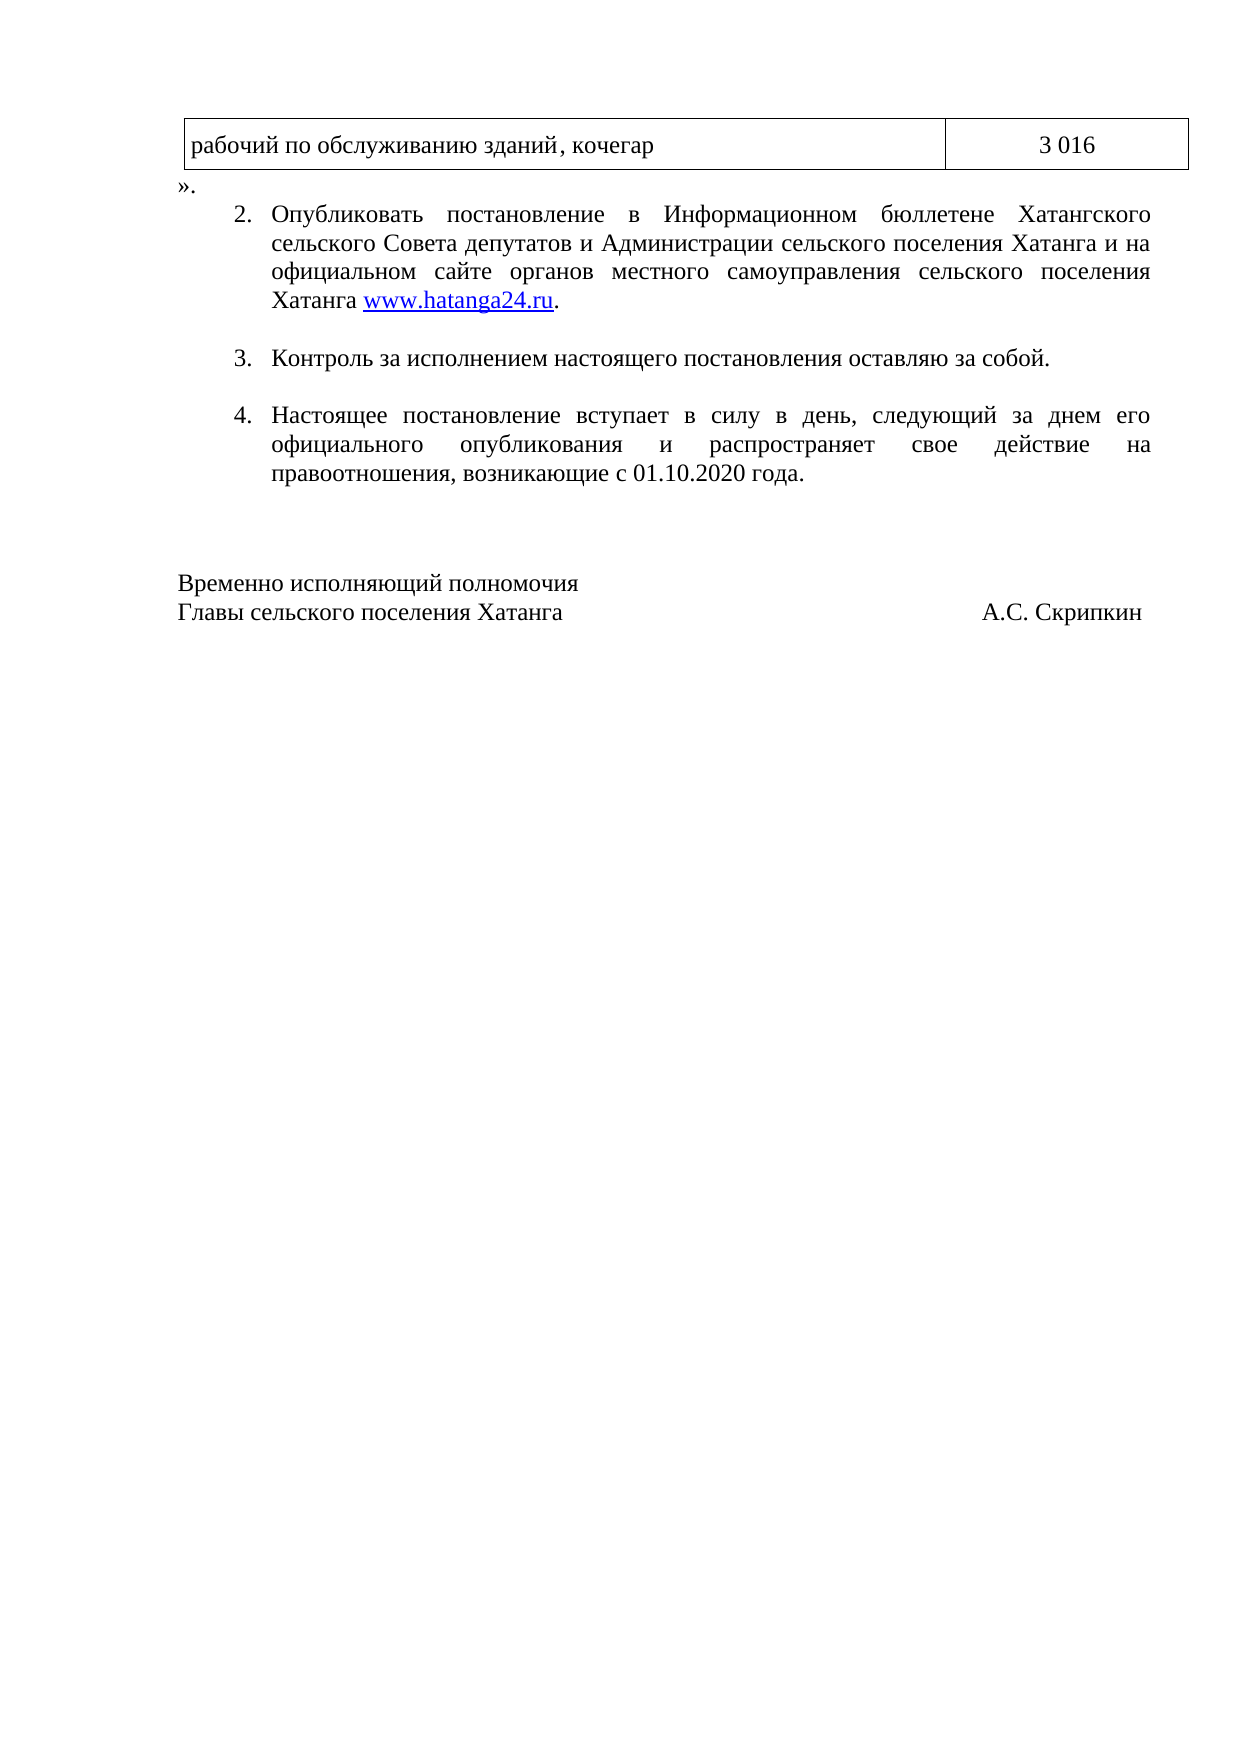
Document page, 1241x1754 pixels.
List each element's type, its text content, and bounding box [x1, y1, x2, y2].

list Настоящее постановление вступает в силу в день, следующий за днем его официального опубликования и распространяет свое действие на правоотношения, возникающие с 01.10.2020 года. [233, 400, 1152, 486]
text Главы сельского поселения Хатанга А.С. Скрипкин [177, 597, 1152, 625]
list Контроль за исполнением настоящего постановления оставляю за собой. [233, 343, 1152, 371]
table_cell 3 016 [946, 119, 1188, 169]
table_cell рабочий по обслуживанию зданий , кочегар [185, 119, 945, 169]
list Опубликовать постановление в Информационном бюллетене Хатангского сельского Совета депутатов и Администрации сельского поселения Хатанга и на официальном сайте органов местного самоуправления сельского поселения Хатанга www.hatanga24.ru. [233, 199, 1152, 314]
text Временно исполняющий полномочия [177, 568, 1152, 597]
text ». [177, 170, 1152, 199]
